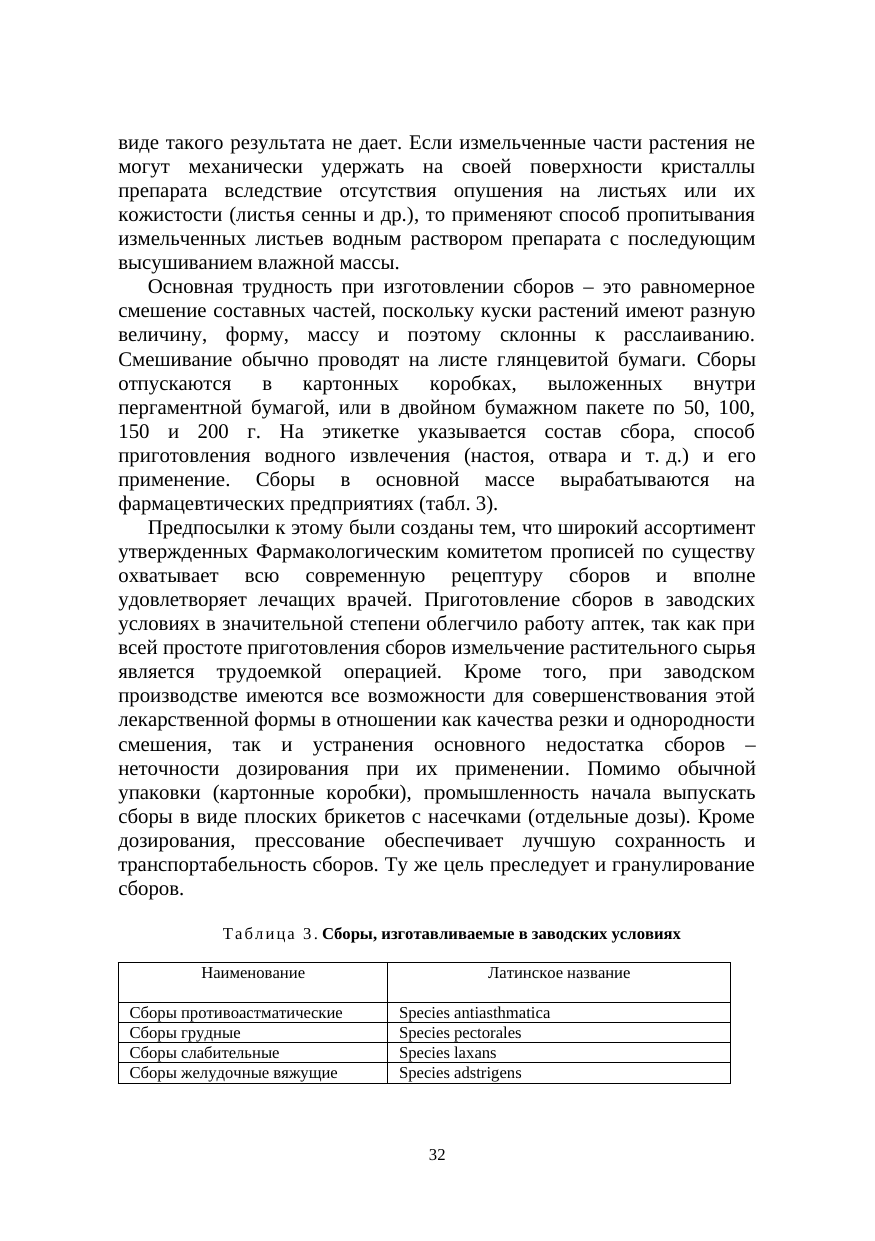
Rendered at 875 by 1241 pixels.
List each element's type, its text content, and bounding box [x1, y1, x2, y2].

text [118, 130, 756, 274]
table_cell Сборы слабительные [119, 1043, 387, 1062]
text Предпосылки к этому были созданы тем, что широкий ассортимент утвержденных Фармакологическим комитетом прописей по существу охватывает всю современную рецептуру сборов и вполне удовлетворяет лечащих врачей. Приготовление сборов в заводских условиях в значительной степени облегчило работу аптек, так как при всей простоте приготовления сборов измельчение растительного сырья является трудоемкой операцией. Кроме того, при заводском производстве имеются все возможности для совершенствования этой лекарственной формы в отношении как качества резки и однородности смешения, так и устранения основного недостатка сборов – неточности дозирования при их применении. Помимо обычной упаковки (картонные коробки), промышленность начала выпускать сборы в виде плоских брикетов с насечками (отдельные дозы). Кроме дозирования, прессование обеспечивает лучшую сохранность и транспортабельность сборов. Ту же цель преследует и гранулирование сборов. [118, 515, 756, 900]
table_cell Сборы противоастматические [119, 1003, 387, 1022]
text Основная трудность при изготовлении сборов – это равномерное смешение составных частей, поскольку куски растений имеют разную величину, форму, массу и поэтому склонны к расслаиванию. Смешивание обычно проводят на листе глянцевитой бумаги. Сборы отпускаются в картонных коробках, выложенных внутри пергаментной бумагой, или в двойном бумажном пакете по 50, 100, 150 и . На этикетке указывается состав сбора, способ приготовления водного извлечения (настоя, отвара и т. д.) и его применение. Сборы в основной массе вырабатываются на фармацевтических предприятиях (табл. 3). [118, 274, 756, 515]
table_header Наименование [119, 963, 387, 1002]
table_header Латинское название [388, 963, 730, 1002]
table_cell Species laxans [388, 1043, 730, 1062]
table_cell Species adstrigens [388, 1063, 730, 1082]
table_cell Сборы желудочные вяжущие [119, 1063, 387, 1082]
table_cell Species antiasthmatica [388, 1003, 730, 1022]
subtitle Таблица 3. Сборы, изготавливаемые в заводских условиях [118, 924, 756, 943]
table_cell Species pectorales [388, 1023, 730, 1042]
table_cell Сборы грудные [119, 1023, 387, 1042]
